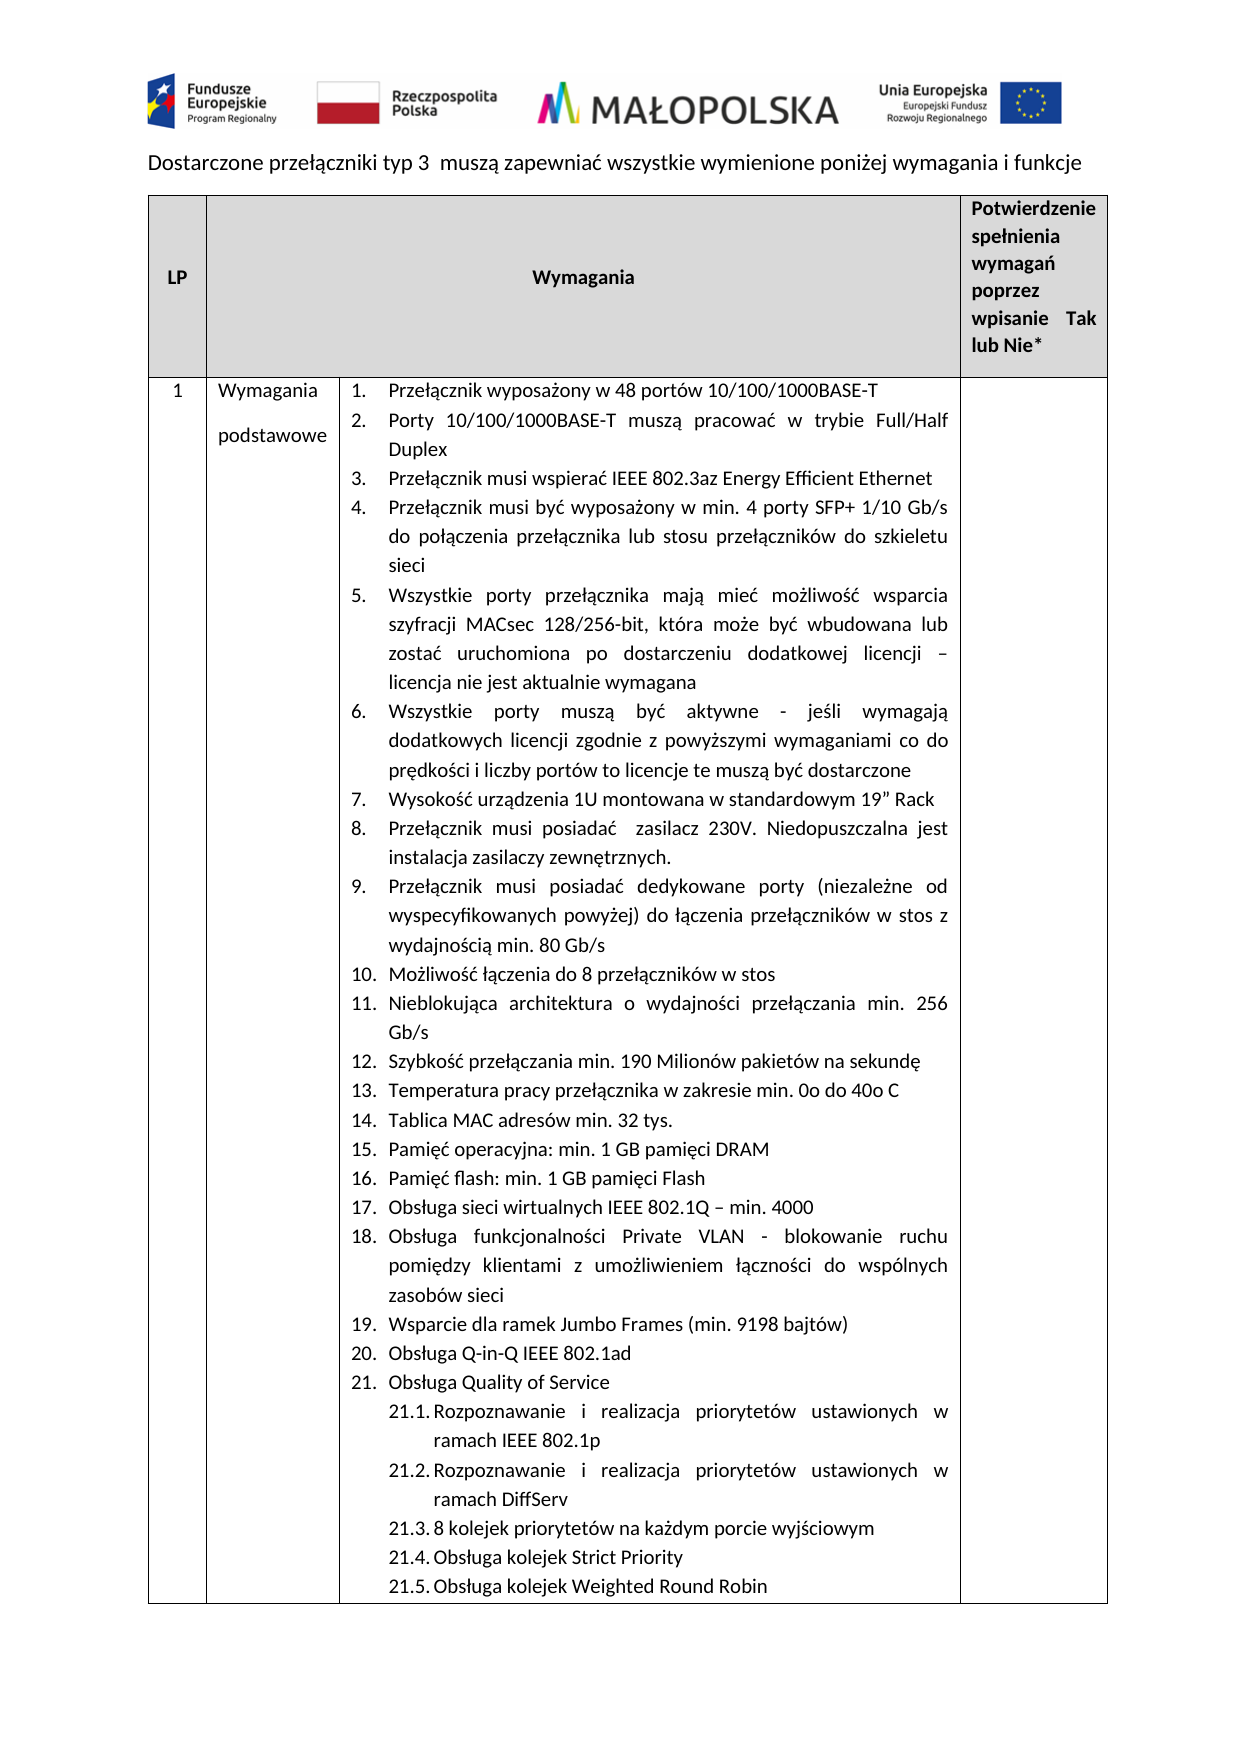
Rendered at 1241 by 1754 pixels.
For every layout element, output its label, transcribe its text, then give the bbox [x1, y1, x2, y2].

table_cell [961, 378, 1107, 1603]
table_header Potwierdzenie spełnienia wymagań poprzez wpisanie Tak lub Nie* [961, 196, 1107, 377]
text Dostarczone przełączniki typ 3 muszą zapewniać wszystkie wymienione poniżej wymagania i funkcje [148, 148, 1093, 176]
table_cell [340, 378, 960, 1603]
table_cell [207, 378, 339, 1603]
picture [147, 73, 1062, 129]
table_header LP [149, 196, 206, 377]
table_cell 1 [149, 378, 206, 1603]
table_header Wymagania [207, 196, 960, 377]
